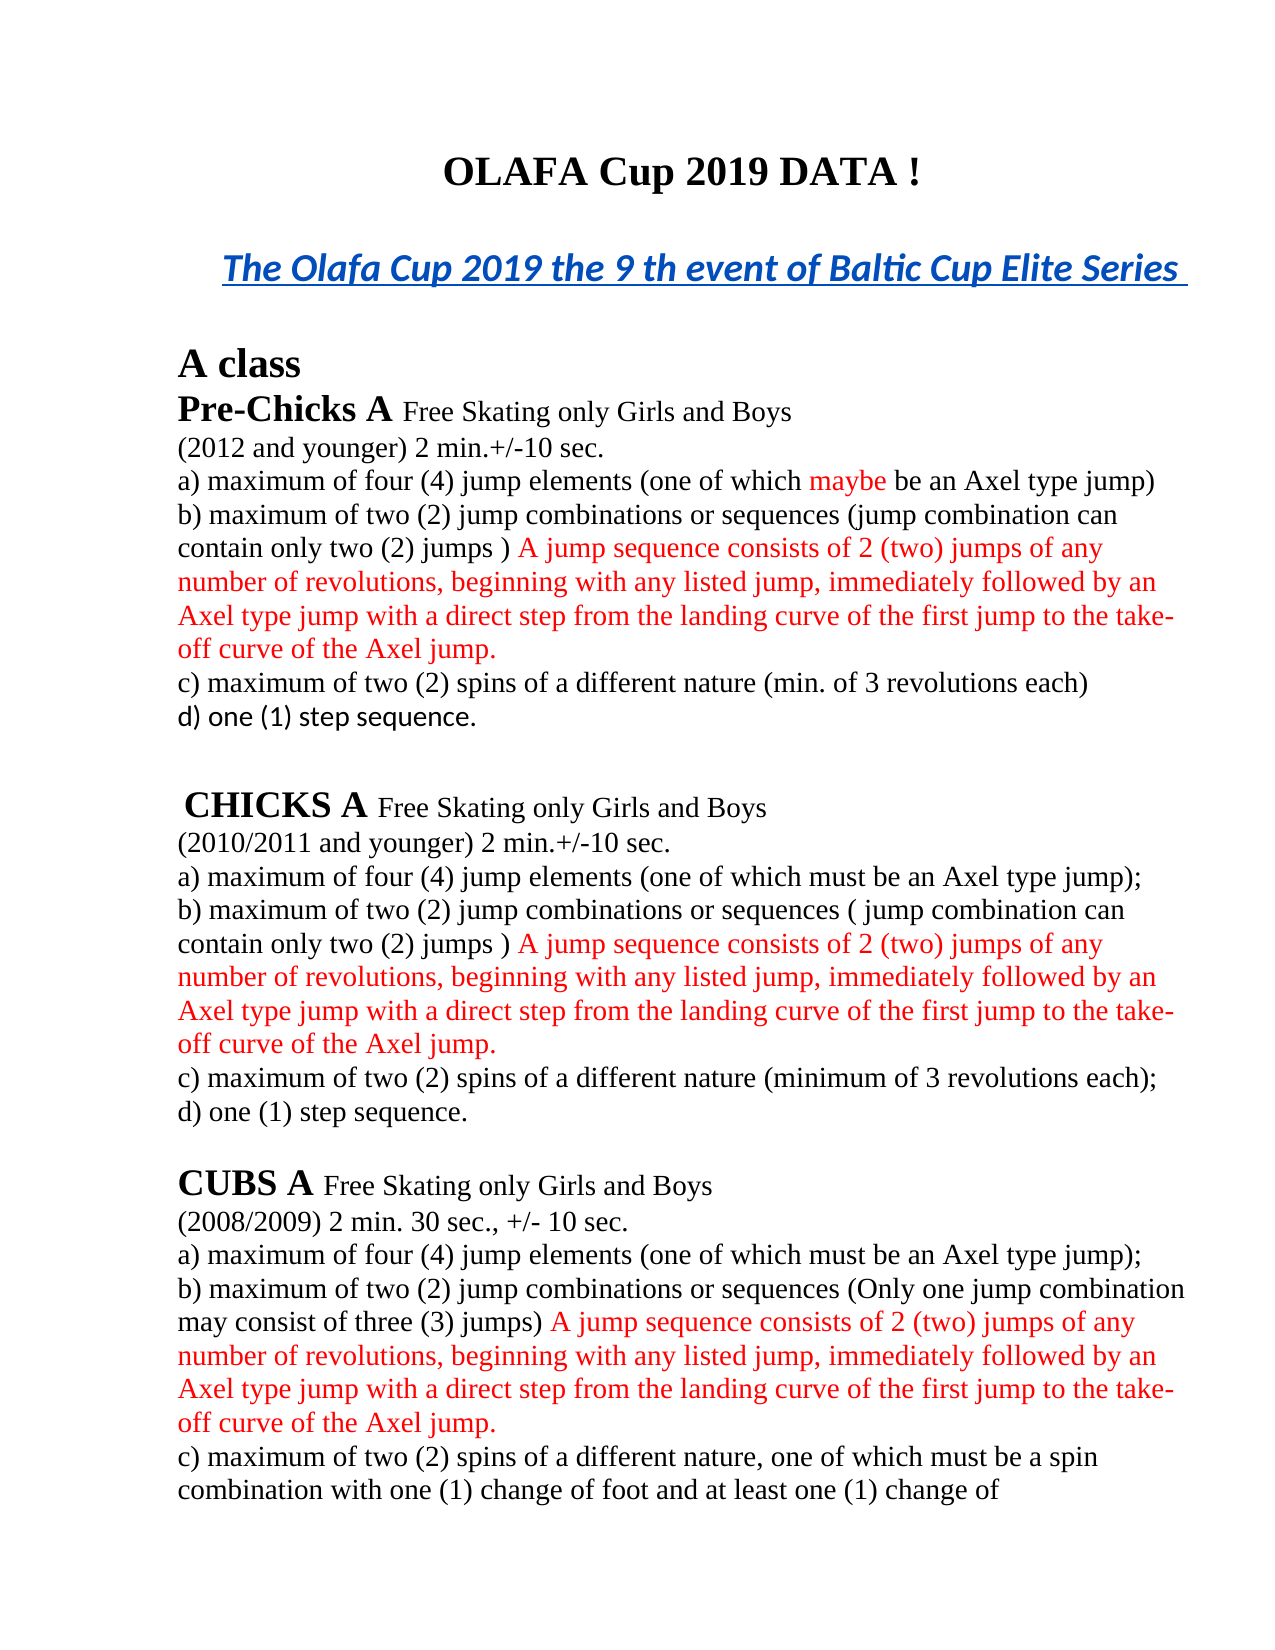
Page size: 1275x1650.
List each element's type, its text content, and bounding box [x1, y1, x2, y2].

text a) maximum of four (4) jump elements (one of which maybe be an Axel type jump) [177, 463, 1186, 497]
text CHICKS A Free Skating only Girls and Boys [177, 782, 1186, 825]
text (2012 and younger) 2 min.+/-10 sec. [177, 430, 1186, 463]
text d) one (1) step sequence. [177, 698, 1186, 734]
text (2008/2009) 2 min. 30 sec., +/- 10 sec. [177, 1204, 1186, 1237]
text b) maximum of two (2) jump combinations or sequences ( jump combination can contain only two (2) jumps ) A jump sequence consists of 2 (two) jumps of any number of revolutions, beginning with any listed jump, immediately followed by an Axel type jump with a direct step from the landing curve of the first jump to the take-off curve of the Axel jump. [177, 892, 1186, 1060]
text a) maximum of four (4) jump elements (one of which must be an Axel type jump); [177, 1237, 1186, 1271]
text A class [177, 339, 1186, 387]
text b) maximum of two (2) jump combinations or sequences (jump combination can contain only two (2) jumps ) A jump sequence consists of 2 (two) jumps of any number of revolutions, beginning with any listed jump, immediately followed by an Axel type jump with a direct step from the landing curve of the first jump to the take-off curve of the Axel jump. [177, 497, 1186, 665]
text a) maximum of four (4) jump elements (one of which must be an Axel type jump); [177, 859, 1186, 892]
text CUBS A Free Skating only Girls and Boys [177, 1161, 1186, 1204]
text b) maximum of two (2) jump combinations or sequences (Only one jump combination may consist of three (3) jumps) A jump sequence consists of 2 (two) jumps of any number of revolutions, beginning with any listed jump, immediately followed by an Axel type jump with a direct step from the landing curve of the first jump to the take-off curve of the Axel jump. [177, 1271, 1186, 1439]
text c) maximum of two (2) spins of a different nature (minimum of 3 revolutions each); [177, 1060, 1186, 1094]
text Pre-Chicks A Free Skating only Girls and Boys [177, 387, 1186, 430]
text c) maximum of two (2) spins of a different nature, one of which must be a spin [177, 1439, 1186, 1472]
text OLAFA Cup 2019 DATA ! [177, 147, 1186, 195]
text combination with one (1) change of foot and at least one (1) change of [177, 1472, 1186, 1506]
text The Olafa Cup 2019 the 9 th event of Baltic Cup Elite Series [177, 243, 1224, 291]
text d) one (1) step sequence. [177, 1094, 1186, 1127]
text (2010/2011 and younger) 2 min.+/-10 sec. [177, 825, 1186, 859]
text c) maximum of two (2) spins of a different nature (min. of 3 revolutions each) [177, 665, 1186, 698]
